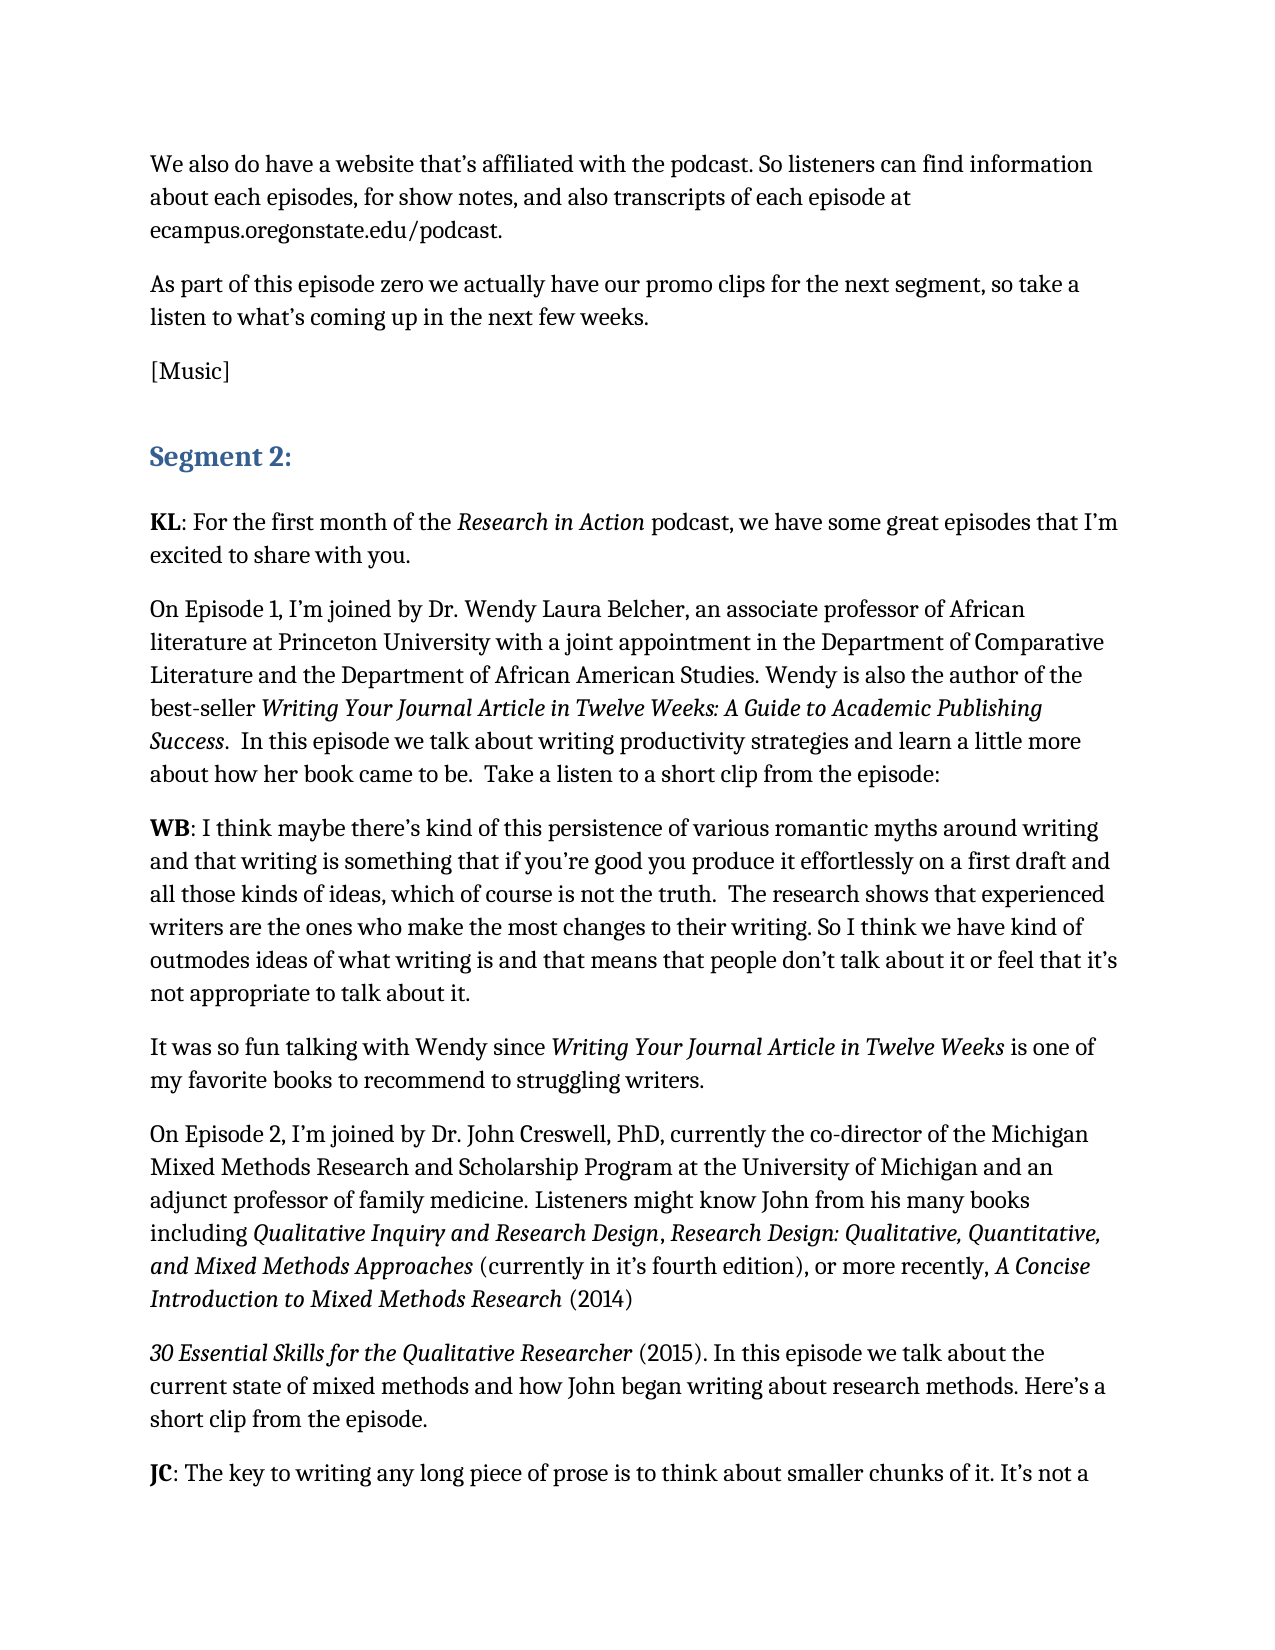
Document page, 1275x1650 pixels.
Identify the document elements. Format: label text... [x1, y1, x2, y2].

text We also do have a website that’s affiliated with the podcast. So listeners can find information about each episodes, for show notes, and also transcripts of each episode at ecampus.oregonstate.edu/podcast. [150, 150, 1125, 245]
text KL: For the first month of the Research in Action podcast, we have some great episodes that I’m excited to share with you. [150, 473, 1125, 570]
text On Episode 1, I’m joined by Dr. Wendy Laura Belcher, an associate professor of African literature at Princeton University with a joint appointment in the Department of Comparative Literature and the Department of African American Studies. Wendy is also the author of the best-seller Writing Your Journal Article in Twelve Weeks: A Guide to Academic Publishing Success. In this episode we talk about writing productivity strategies and learn a little more about how her book came to be. Take a listen to a short clip from the episode: [150, 595, 1125, 789]
text [Music] [150, 357, 1125, 386]
text As part of this episode zero we actually have our promo clips for the next segment, so take a listen to what’s coming up in the next few weeks. [150, 270, 1125, 332]
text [150, 1459, 1125, 1487]
text On Episode 2, I’m joined by Dr. John Creswell, PhD, currently the co-director of the Michigan Mixed Methods Research and Scholarship Program at the University of Michigan and an adjunct professor of family medicine. Listeners might know John from his many books including Qualitative Inquiry and Research Design, Research Design: Qualitative, Quantitative, and Mixed Methods Approaches (currently in it’s fourth edition), or more recently, A Concise Introduction to Mixed Methods Research (2014) [150, 1120, 1125, 1314]
subtitle Segment 2: [150, 440, 1125, 473]
text 30 Essential Skills for the Qualitative Researcher (2015). In this episode we talk about the current state of mixed methods and how John began writing about research methods. Here’s a short clip from the episode. [150, 1339, 1125, 1433]
text WB: I think maybe there’s kind of this persistence of various romantic myths around writing and that writing is something that if you’re good you produce it effortlessly on a first draft and all those kinds of ideas, which of course is not the truth. The research shows that experienced writers are the ones who make the most changes to their writing. So I think we have kind of outmodes ideas of what writing is and that means that people don’t talk about it or feel that it’s not appropriate to talk about it. [150, 814, 1125, 1008]
text It was so fun talking with Wendy since Writing Your Journal Article in Twelve Weeks is one of my favorite books to recommend to struggling writers. [150, 1033, 1125, 1095]
